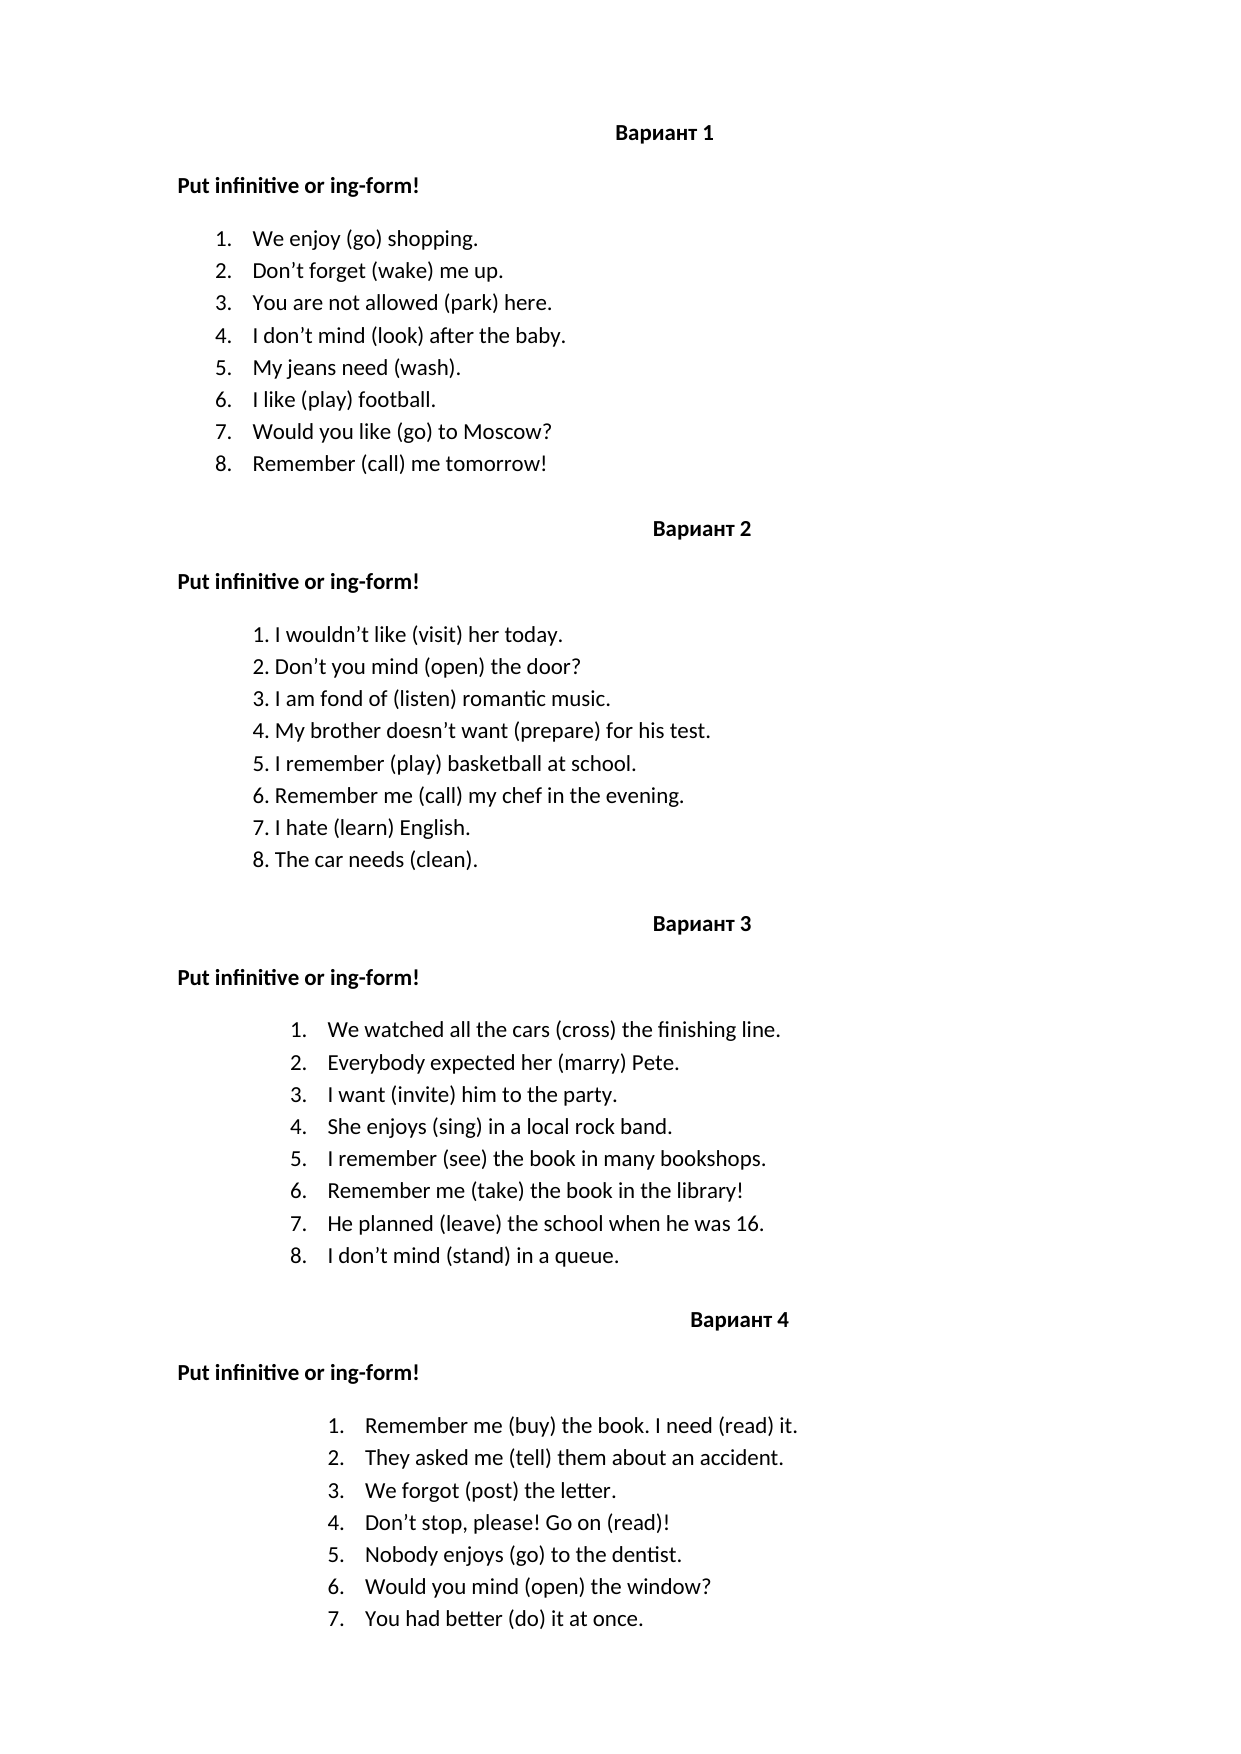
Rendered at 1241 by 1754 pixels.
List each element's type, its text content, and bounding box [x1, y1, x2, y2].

list Remember me (take) the book in the library! [290, 1177, 1152, 1204]
list Would you like (go) to Moscow? [215, 417, 1152, 445]
list I want (invite) him to the party. [290, 1080, 1152, 1108]
list You had better (do) it at once. [327, 1604, 1152, 1632]
text Put infinitive or ing-form! [177, 1358, 1152, 1386]
list 4. My brother doesn’t want (prepare) for his test. [252, 716, 1152, 744]
list 2. Don’t you mind (open) the door? [252, 652, 1152, 680]
list I remember (see) the book in many bookshops. [290, 1144, 1152, 1172]
list Вариант 2 [252, 514, 1152, 542]
list We watched all the cars (cross) the finishing line. [290, 1016, 1152, 1044]
list We enjoy (go) shopping. [215, 224, 1152, 252]
list 6. Remember me (call) my chef in the evening. [252, 781, 1152, 809]
list Everybody expected her (marry) Pete. [290, 1048, 1152, 1076]
list Remember (call) me tomorrow! [215, 449, 1152, 477]
list She enjoys (sing) in a local rock band. [290, 1112, 1152, 1140]
list 3. I am fond of (listen) romantic music. [252, 684, 1152, 712]
list Don’t forget (wake) me up. [215, 256, 1152, 284]
list You are not allowed (park) here. [215, 288, 1152, 317]
text Put infinitive or ing-form! [177, 171, 1152, 199]
list I like (play) football. [215, 385, 1152, 413]
list 1. I wouldn’t like (visit) her today. [252, 620, 1152, 648]
list He planned (leave) the school when he was 16. [290, 1209, 1152, 1237]
text Put infinitive or ing-form! [177, 963, 1152, 991]
list 5. I remember (play) basketball at school. [252, 749, 1152, 777]
list Nobody enjoys (go) to the dentist. [327, 1540, 1152, 1568]
list I don’t mind (stand) in a queue. [290, 1241, 1152, 1269]
list We forgot (post) the letter. [327, 1476, 1152, 1504]
list Would you mind (open) the window? [327, 1572, 1152, 1600]
list 8. The car needs (clean). [252, 845, 1152, 873]
list My jeans need (wash). [215, 353, 1152, 381]
list Don’t stop, please! Go on (read)! [327, 1508, 1152, 1536]
text Вариант 1 [177, 118, 1152, 146]
list They asked me (tell) them about an accident. [327, 1443, 1152, 1472]
text Put infinitive or ing-form! [177, 567, 1152, 595]
list I don’t mind (look) after the baby. [215, 321, 1152, 349]
list 7. I hate (learn) English. [252, 813, 1152, 841]
list Вариант 4 [327, 1305, 1152, 1333]
list Remember me (buy) the book. I need (read) it. [327, 1411, 1152, 1439]
list Вариант 3 [252, 909, 1152, 938]
